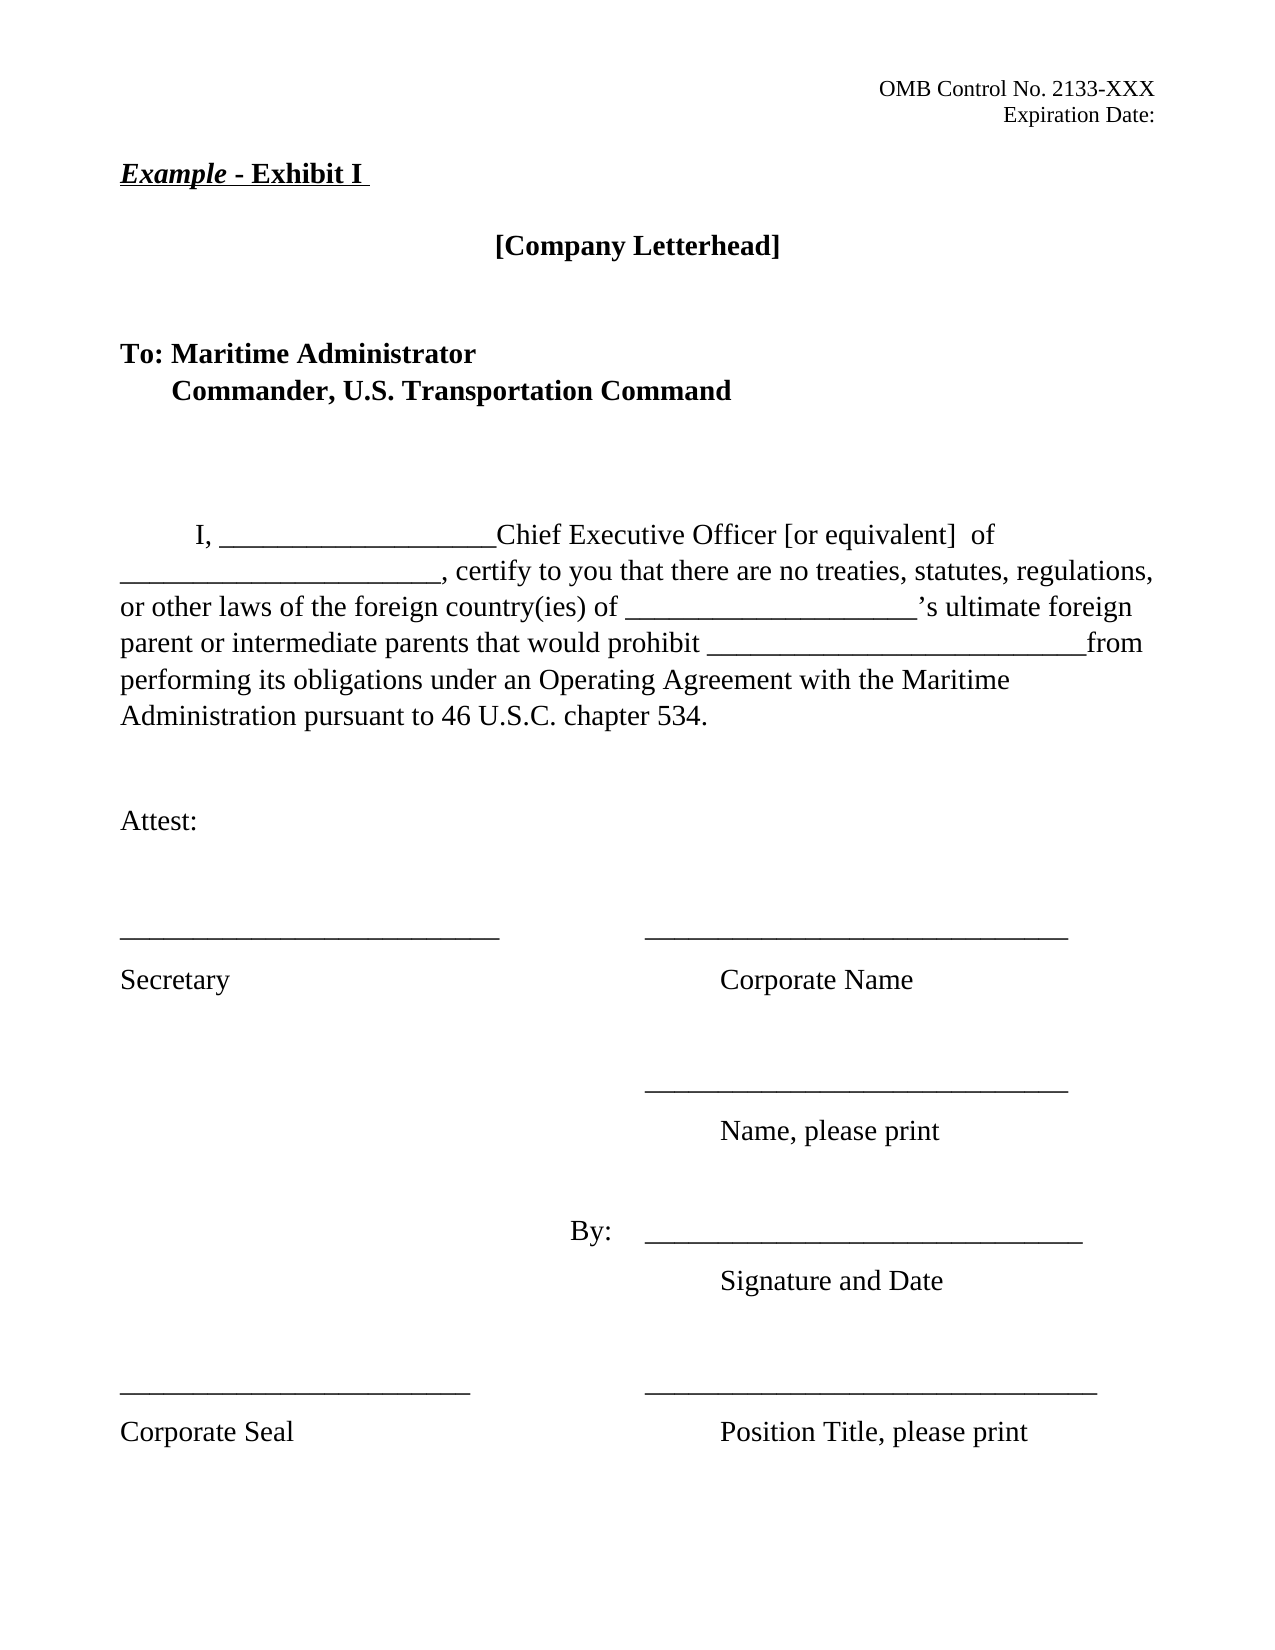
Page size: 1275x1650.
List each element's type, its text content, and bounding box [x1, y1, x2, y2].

text __________________________ _____________________________ [120, 909, 1155, 943]
text _____________________________ [120, 1062, 1155, 1096]
list Commander, U.S. Transportation Command [120, 373, 1155, 406]
list Example - Exhibit I [120, 156, 1155, 189]
text Corporate Seal Position Title, please print [120, 1414, 1155, 1447]
text Name, please print [120, 1113, 1155, 1146]
list [Company Letterhead] [120, 228, 1155, 262]
text ________________________ _______________________________ [120, 1364, 1155, 1397]
text Attest: [120, 803, 1155, 837]
list To: Maritime Administrator [120, 336, 1155, 370]
text Signature and Date [120, 1263, 1155, 1297]
text By: ______________________________ [495, 1213, 1155, 1247]
text Secretary Corporate Name [120, 962, 1155, 996]
list I, ___________________Chief Executive Officer [or equivalent] of ______________________, certify to you that there are no treaties, statutes, regulations, or other laws of the foreign country(ies) of ____________________’s ultimate foreign parent or intermediate parents that would prohibit __________________________from performing its obligations under an Operating Agreement with the Maritime Administration pursuant to 46 U.S.C. chapter 534. [120, 517, 1155, 731]
